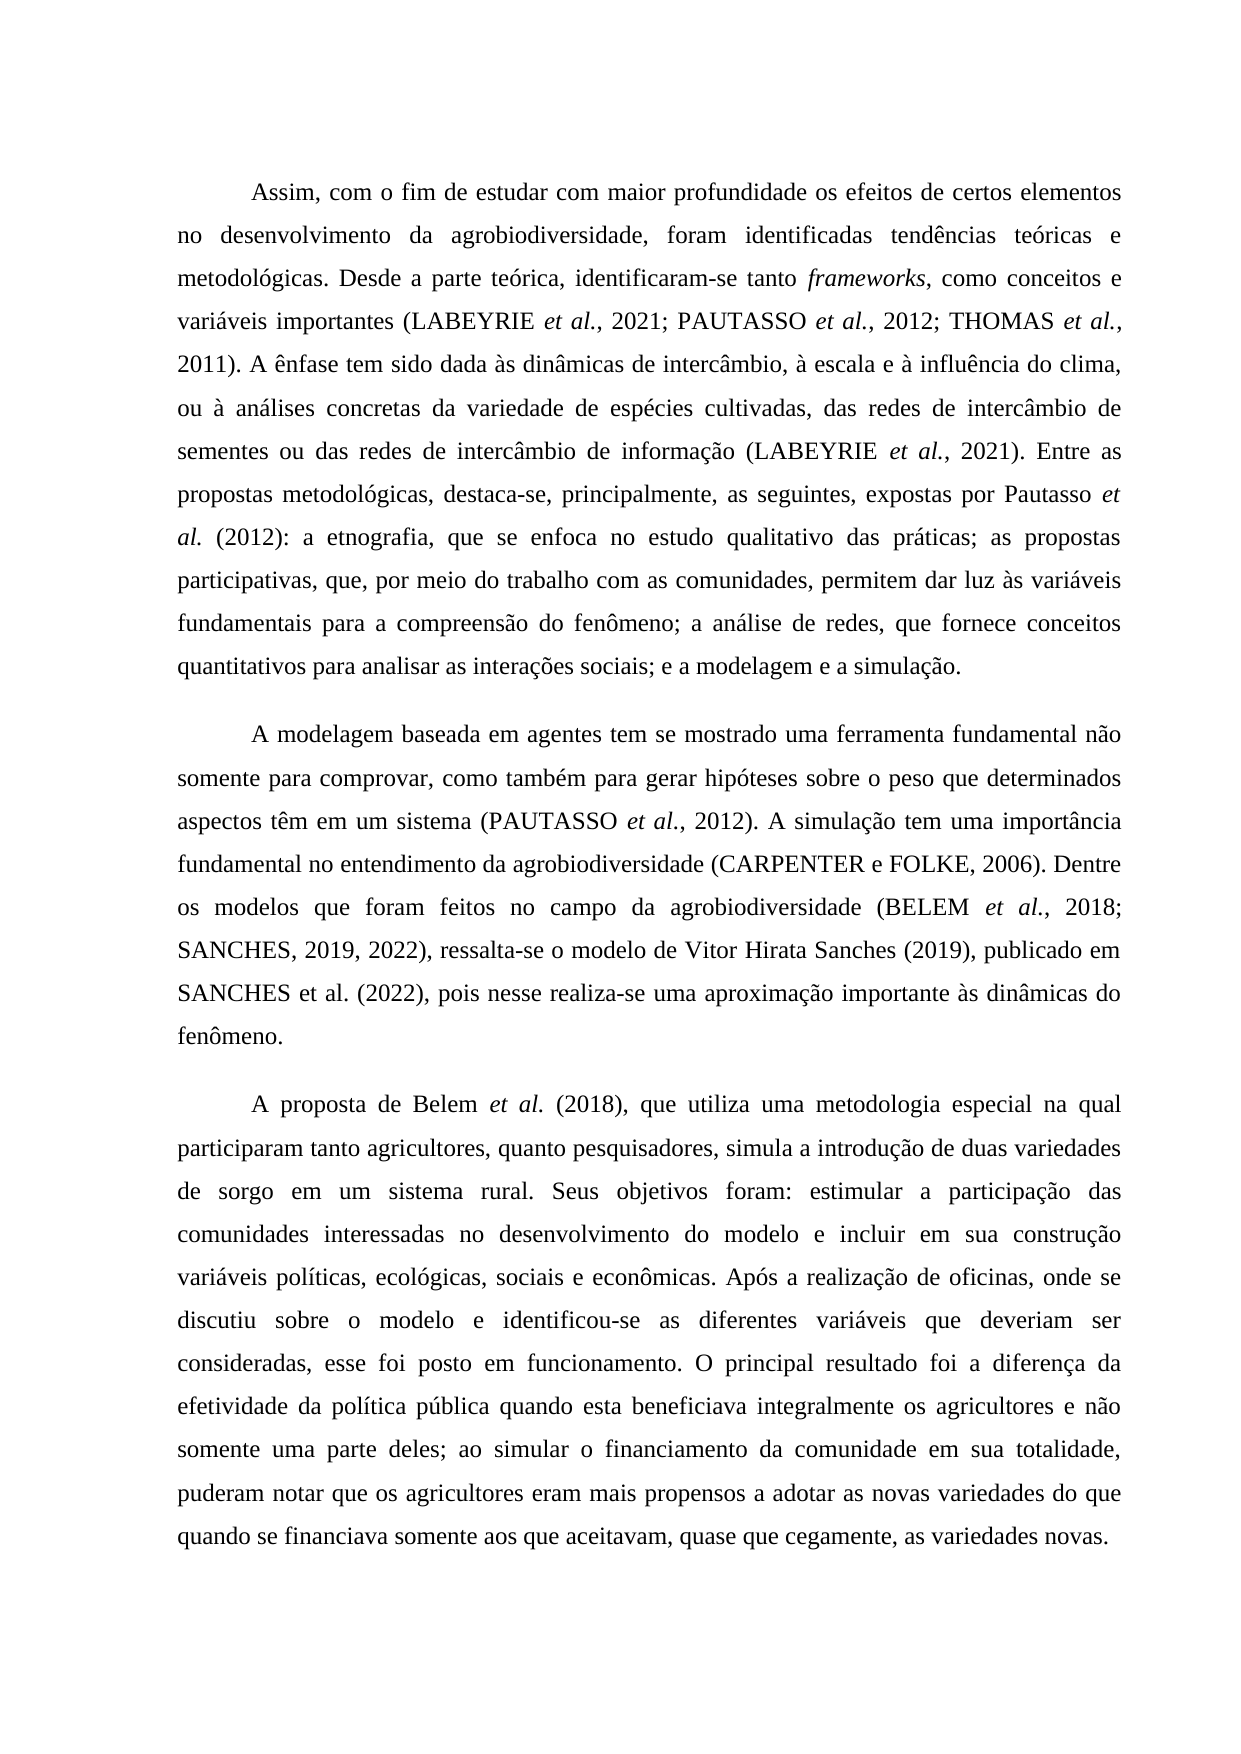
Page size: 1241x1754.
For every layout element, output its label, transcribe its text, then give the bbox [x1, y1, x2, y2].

text A proposta de Belem et al. (2018), que utiliza uma metodologia especial na qual participaram tanto agricultores, quanto pesquisadores, simula a introdução de duas variedades de sorgo em um sistema rural. Seus objetivos foram: estimular a participação das comunidades interessadas no desenvolvimento do modelo e incluir em sua construção variáveis políticas, ecológicas, sociais e econômicas. Após a realização de oficinas, onde se discutiu sobre o modelo e identificou-se as diferentes variáveis que deveriam ser consideradas, esse foi posto em funcionamento. O principal resultado foi a diferença da efetividade da política pública quando esta beneficiava integralmente os agricultores e não somente uma parte deles; ao simular o financiamento da comunidade em sua totalidade, puderam notar que os agricultores eram mais propensos a adotar as novas variedades do que quando se financiava somente aos que aceitavam, quase que cegamente, as variedades novas. [177, 1089, 1122, 1549]
text A modelagem baseada em agentes tem se mostrado uma ferramenta fundamental não somente para comprovar, como também para gerar hipóteses sobre o peso que determinados aspectos têm em um sistema (PAUTASSO et al., 2012). A simulação tem uma importância fundamental no entendimento da agrobiodiversidade (CARPENTER e FOLKE, 2006). Dentre os modelos que foram feitos no campo da agrobiodiversidade (BELEM et al., 2018; SANCHES, 2019, 2022), ressalta-se o modelo de Vitor Hirata Sanches (2019), publicado em SANCHES et al. (2022), pois nesse realiza-se uma aproximação importante às dinâmicas do fenômeno. [177, 719, 1122, 1050]
text Assim, com o fim de estudar com maior profundidade os efeitos de certos elementos no desenvolvimento da agrobiodiversidade, foram identificadas tendências teóricas e metodológicas. Desde a parte teórica, identificaram-se tanto frameworks, como conceitos e variáveis importantes (LABEYRIE et al., 2021; PAUTASSO et al., 2012; THOMAS et al., 2011). A ênfase tem sido dada às dinâmicas de intercâmbio, à escala e à influência do clima, ou à análises concretas da variedade de espécies cultivadas, das redes de intercâmbio de sementes ou das redes de intercâmbio de informação (LABEYRIE et al., 2021). Entre as propostas metodológicas, destaca-se, principalmente, as seguintes, expostas por Pautasso et al. (2012): a etnografia, que se enfoca no estudo qualitativo das práticas; as propostas participativas, que, por meio do trabalho com as comunidades, permitem dar luz às variáveis fundamentais para a compreensão do fenômeno; a análise de redes, que fornece conceitos quantitativos para analisar as interações sociais; e a modelagem e a simulação. [177, 177, 1122, 680]
